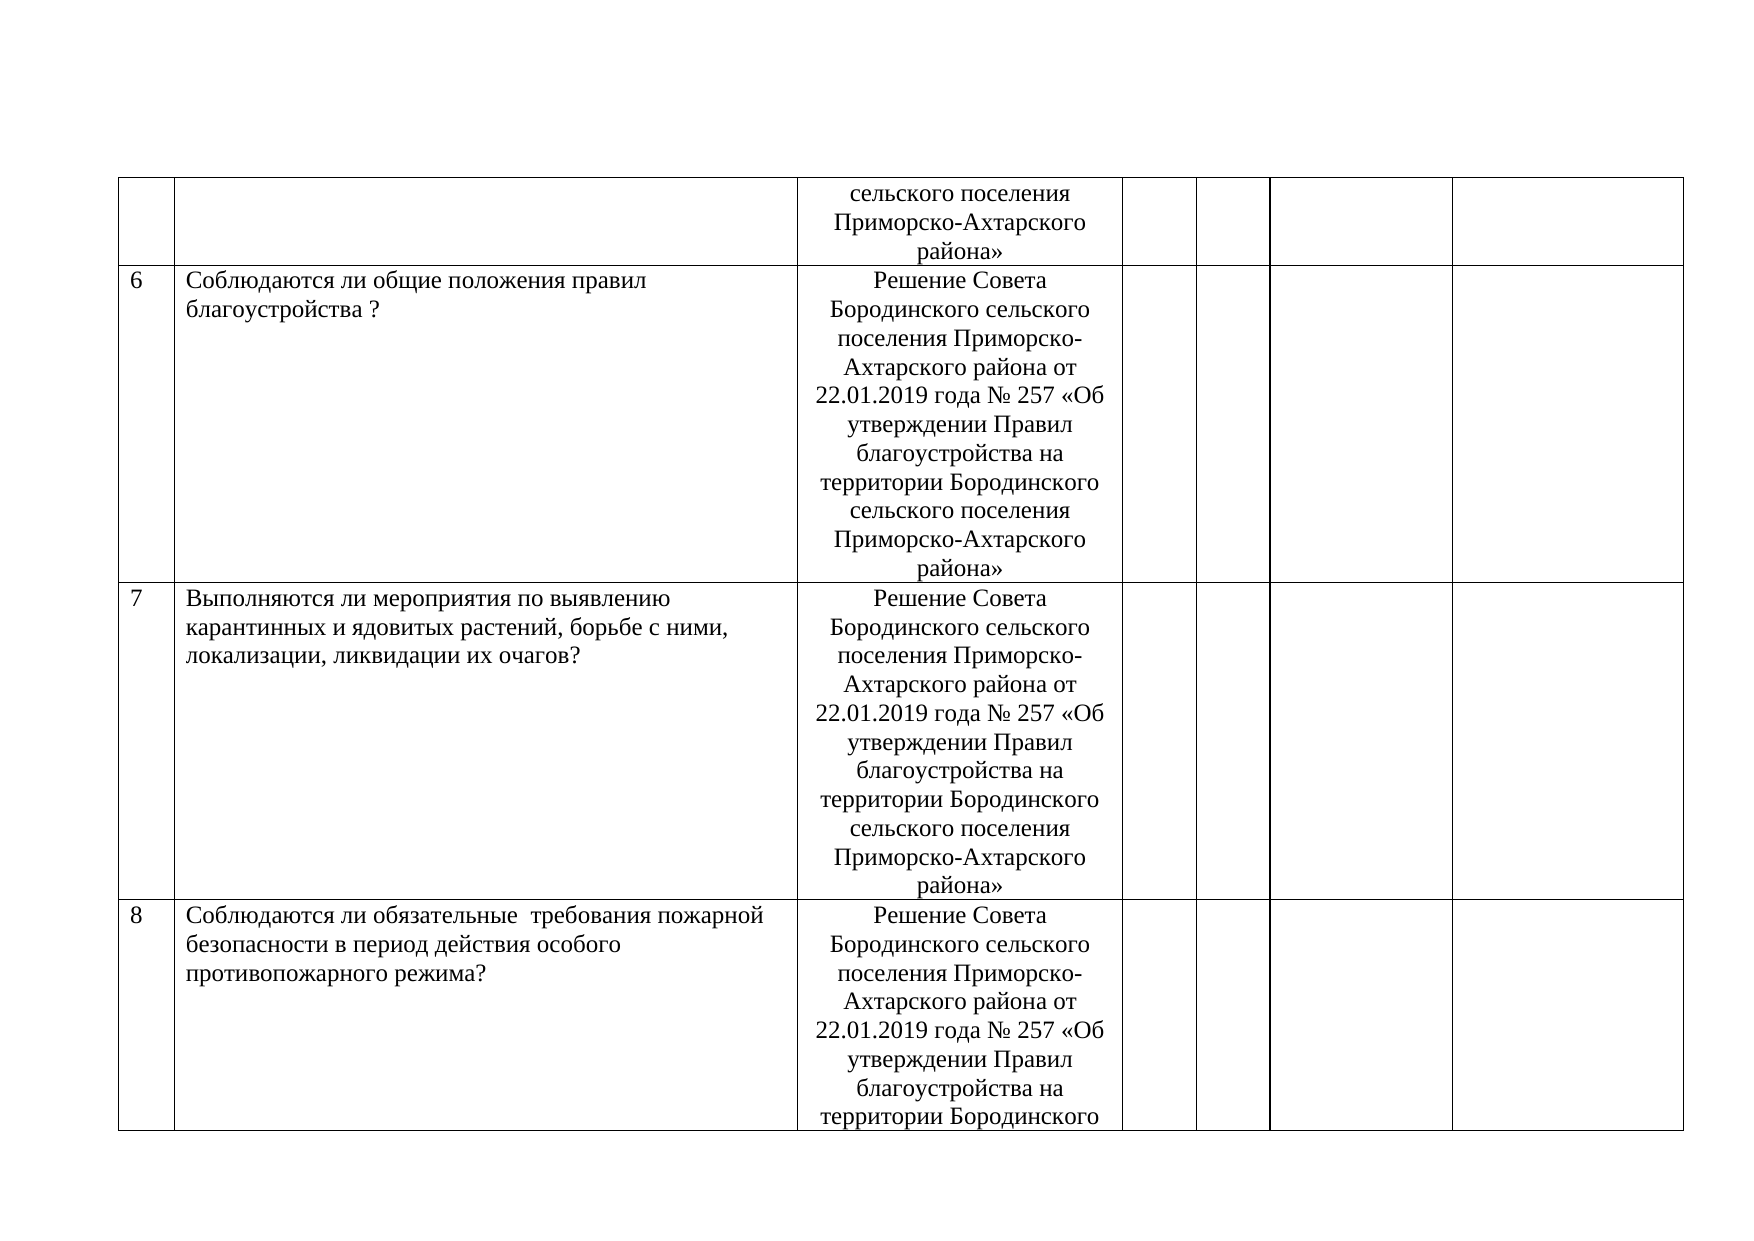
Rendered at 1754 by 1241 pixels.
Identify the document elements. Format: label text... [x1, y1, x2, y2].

table_cell [1197, 900, 1269, 1130]
table_cell 7 [119, 583, 174, 899]
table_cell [798, 178, 1122, 264]
table_cell 6 [119, 266, 174, 582]
table_cell [1197, 266, 1269, 582]
table_cell Выполняются ли мероприятия по выявлению карантинных и ядовитых растений, борьбе с ними, локализации, ликвидации их очагов? [175, 583, 797, 899]
table_cell [1453, 583, 1683, 899]
table_cell [1123, 178, 1196, 264]
table_cell [1123, 583, 1196, 899]
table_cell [175, 178, 797, 264]
table_cell [1271, 266, 1452, 582]
table_cell [1453, 900, 1683, 1130]
table_cell 5 [119, 178, 174, 264]
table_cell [798, 900, 1122, 1130]
table_cell [1197, 178, 1269, 264]
table_cell [1271, 178, 1452, 264]
table_cell [1123, 266, 1196, 582]
table_cell [1453, 178, 1683, 264]
table_cell 8 [119, 900, 174, 1130]
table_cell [175, 900, 797, 1130]
table_cell [1271, 900, 1452, 1130]
table_cell Соблюдаются ли общие положения правил благоустройства ? [175, 266, 797, 582]
table_cell [1123, 900, 1196, 1130]
table_cell [1453, 266, 1683, 582]
table_cell [1197, 583, 1269, 899]
table_cell [1271, 583, 1452, 899]
